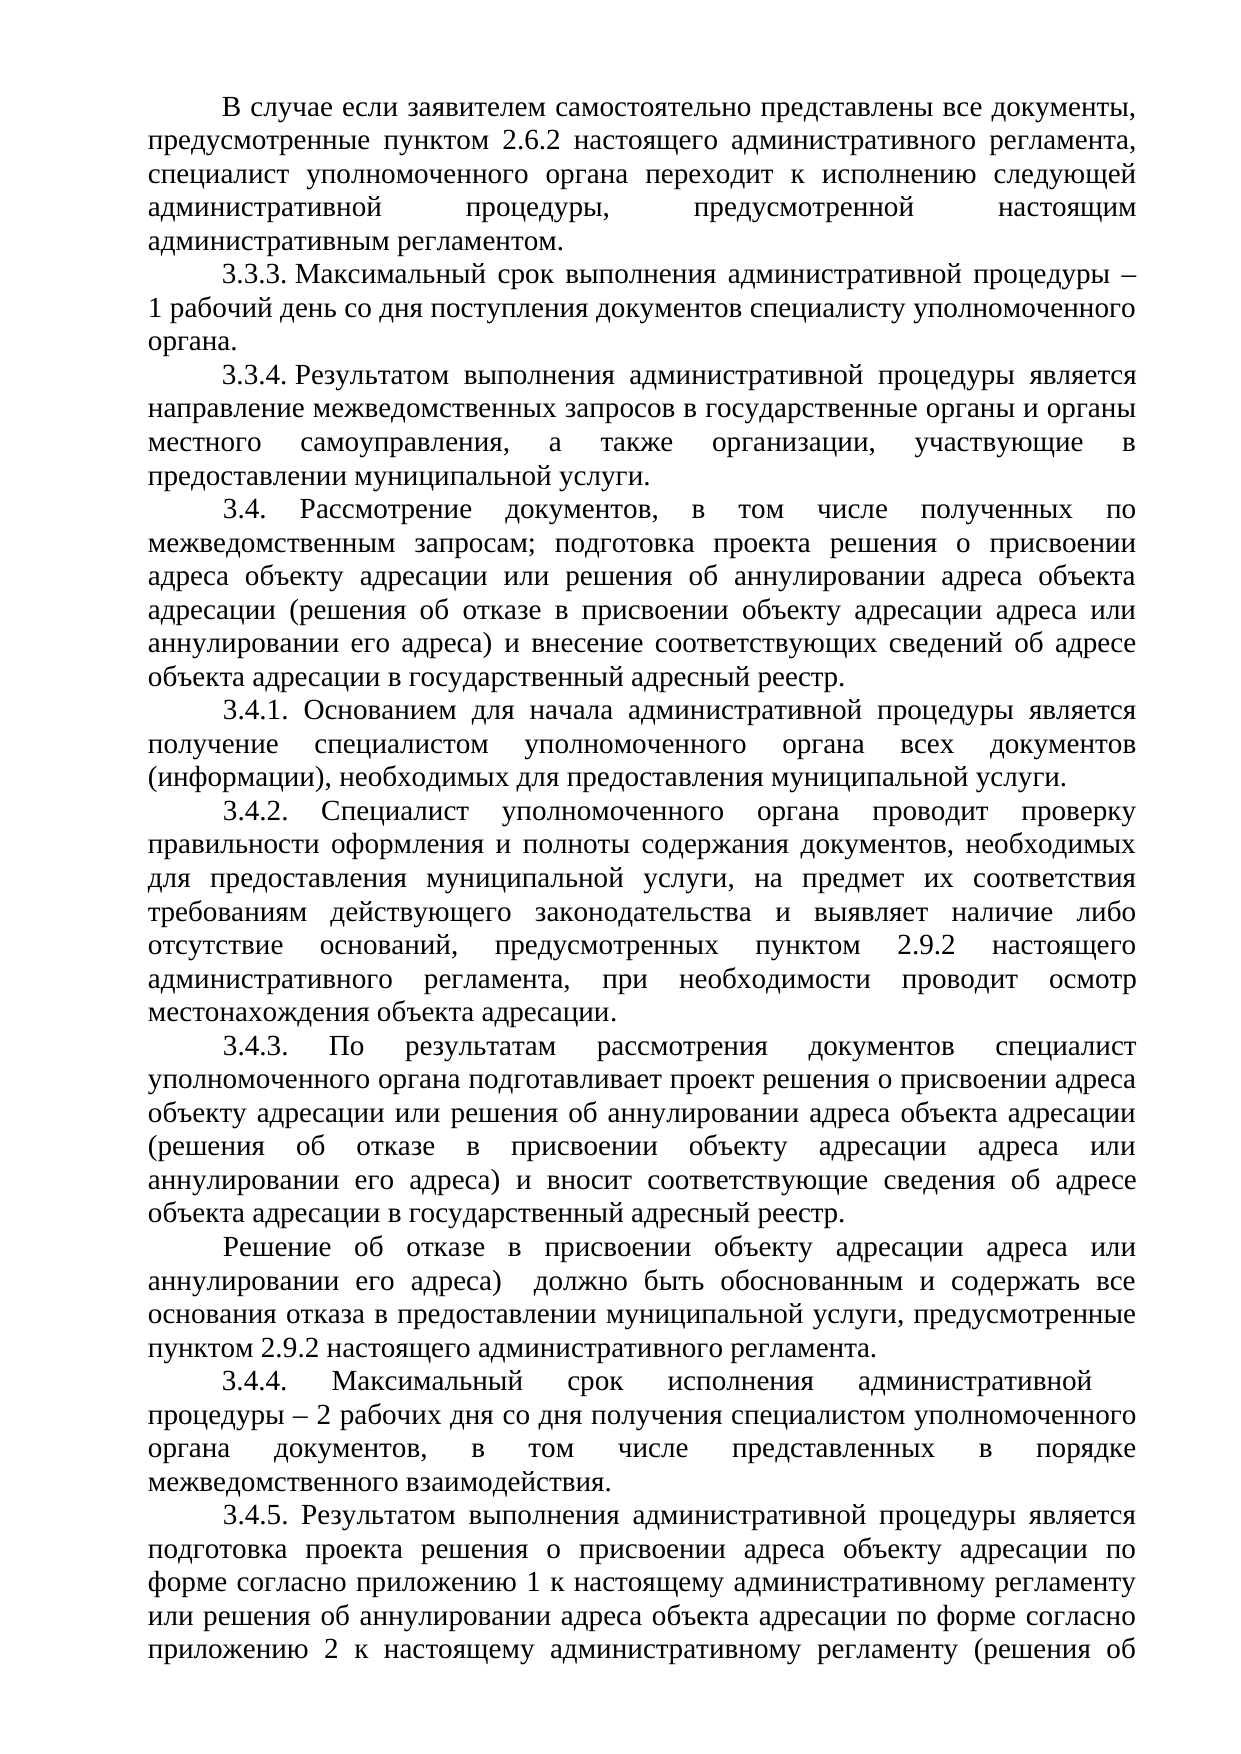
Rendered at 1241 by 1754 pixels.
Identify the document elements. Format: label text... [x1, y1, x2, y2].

text 3.4.4. Максимальный срок исполнения административной процедуры – 2 рабочих дня со дня получения специалистом уполномоченного органа документов, в том числе представленных в порядке межведомственного взаимодействия. [148, 1363, 1137, 1497]
text 3.4.2. Специалист уполномоченного органа проводит проверку правильности оформления и полноты содержания документов, необходимых для предоставления муниципальной услуги, на предмет их соответствия требованиям действующего законодательства и выявляет наличие либо отсутствие оснований, предусмотренных пунктом 2.9.2 настоящего административного регламента, при необходимости проводит осмотр местонахождения объекта адресации. [148, 793, 1137, 1028]
text 3.4.3. По результатам рассмотрения документов специалист уполномоченного органа подготавливает проект решения о присвоении адреса объекту адресации или решения об аннулировании адреса объекта адресации (решения об отказе в присвоении объекту адресации адреса или аннулировании его адреса) и вносит соответствующие сведения об адресе объекта адресации в государственный адресный реестр. [148, 1028, 1137, 1229]
text 3.4. Рассмотрение документов, в том числе полученных по межведомственным запросам; подготовка проекта решения о присвоении адреса объекту адресации или решения об аннулировании адреса объекта адресации (решения об отказе в присвоении объекту адресации адреса или аннулировании его адреса) и внесение соответствующих сведений об адресе объекта адресации в государственный адресный реестр. [148, 491, 1137, 692]
text 3.3.4. Результатом выполнения административной процедуры является направление межведомственных запросов в государственные органы и органы местного самоуправления, а также организации, участвующие в предоставлении муниципальной услуги. [148, 357, 1137, 491]
text 3.4.1. Основанием для начала административной процедуры является получение специалистом уполномоченного органа всех документов (информации), необходимых для предоставления муниципальной услуги. [148, 692, 1137, 793]
text 3.3.3. Максимальный срок выполнения административной процедуры – 1 рабочий день со дня поступления документов специалисту уполномоченного органа. [148, 256, 1137, 357]
text В случае если заявителем самостоятельно представлены все документы, предусмотренные пунктом 2.6.2 настоящего административного регламента, специалист уполномоченного органа переходит к исполнению следующей административной процедуры, предусмотренной настоящим административным регламентом. [148, 89, 1137, 256]
text Решение об отказе в присвоении объекту адресации адреса или аннулировании его адреса) должно быть обоснованным и содержать все основания отказа в предоставлении муниципальной услуги, предусмотренные пунктом 2.9.2 настоящего административного регламента. [148, 1229, 1137, 1363]
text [148, 1497, 1137, 1665]
